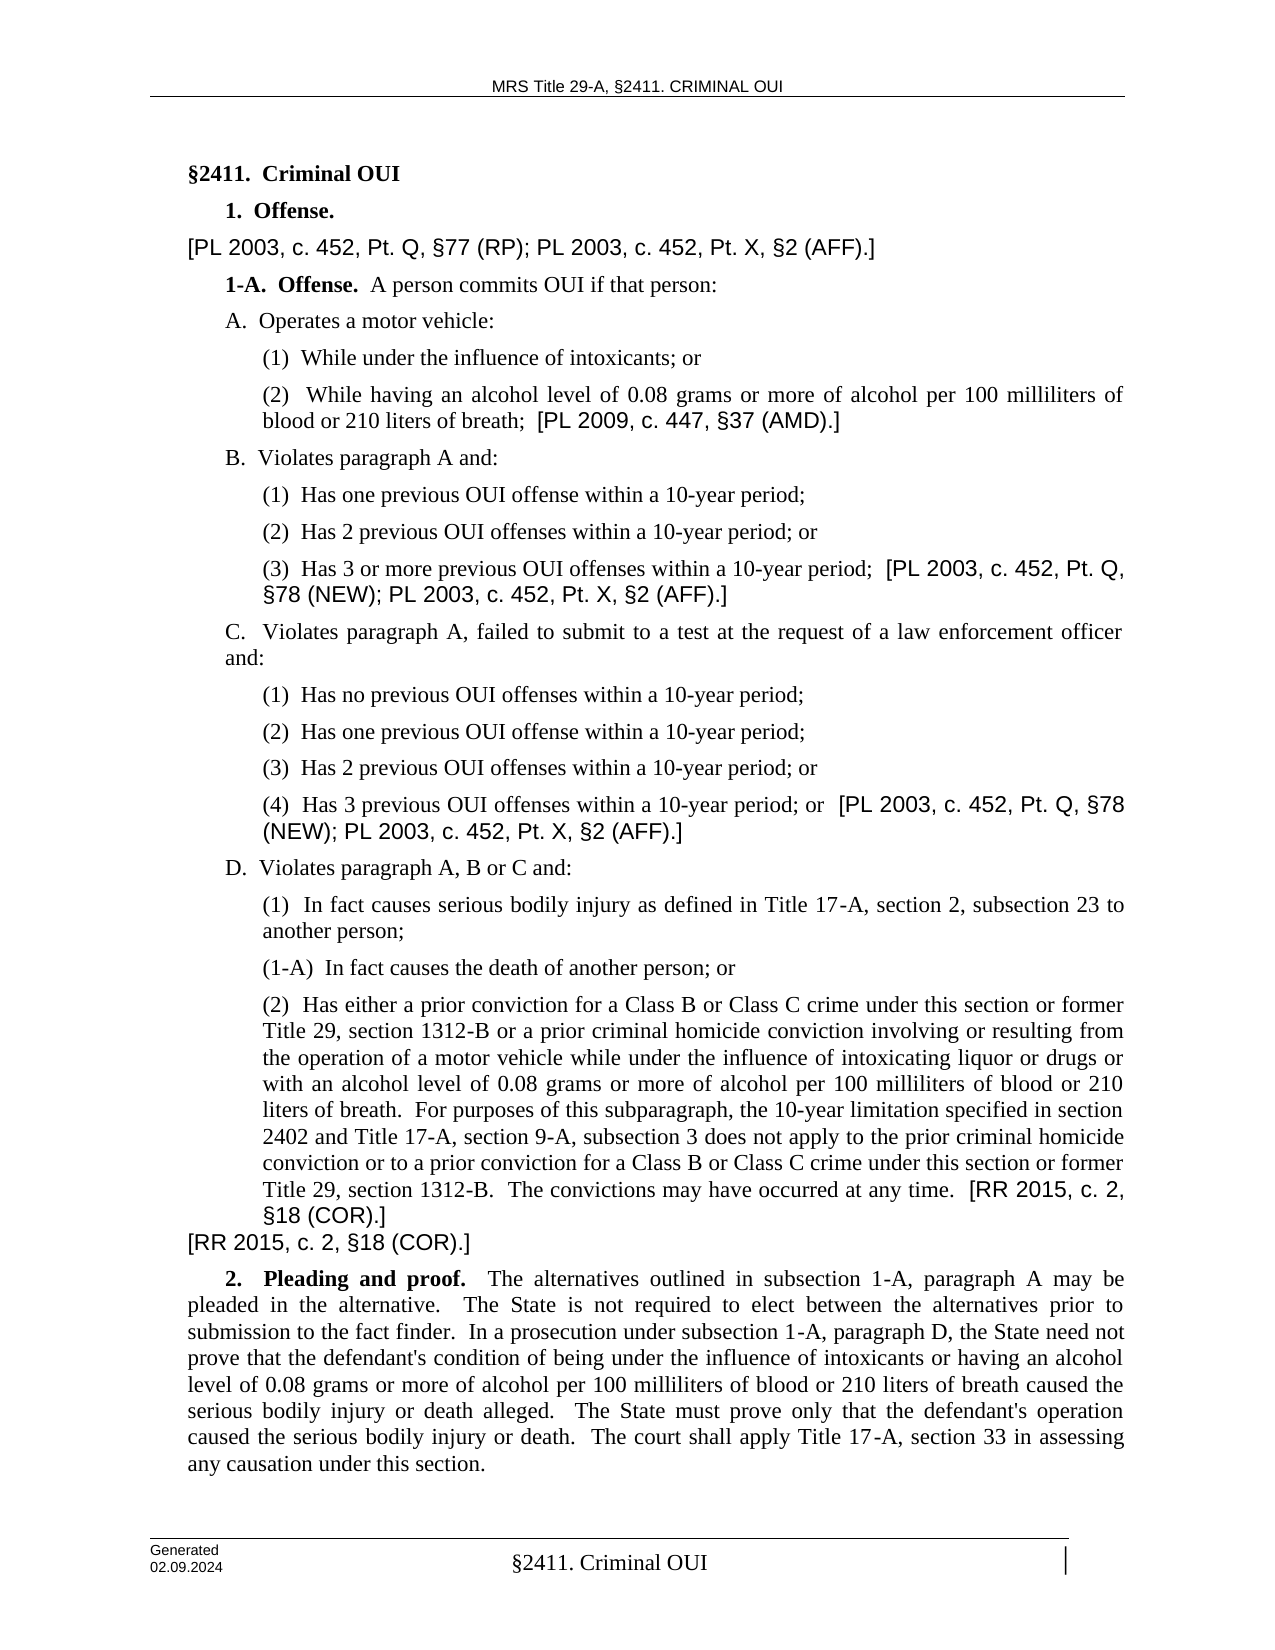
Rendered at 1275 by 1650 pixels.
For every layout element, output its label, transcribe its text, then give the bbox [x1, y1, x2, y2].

text 2. Pleading and proof. The alternatives outlined in subsection 1‑A, paragraph A may be pleaded in the alternative. The State is not required to elect between the alternatives prior to submission to the fact finder. In a prosecution under subsection 1‑A, paragraph D, the State need not prove that the defendant's condition of being under the influence of intoxicants or having an alcohol level of 0.08 grams or more of alcohol per 100 milliliters of blood or 210 liters of breath caused the serious bodily injury or death alleged. The State must prove only that the defendant's operation caused the serious bodily injury or death. The court shall apply Title 17‑A, section 33 in assessing any causation under this section. [187, 1265, 1125, 1476]
text (1-A) In fact causes the death of another person; or [262, 954, 1125, 981]
text [RR 2015, c. 2, §18 (COR).] [187, 1228, 1125, 1255]
text 1-A. Offense. A person commits OUI if that person: [187, 271, 1125, 297]
text (4) Has 3 previous OUI offenses within a 10-year period; or [PL 2003, c. 452, Pt. Q, §78 (NEW); PL 2003, c. 452, Pt. X, §2 (AFF).] [262, 791, 1125, 844]
text (2) Has 2 previous OUI offenses within a 10-year period; or [262, 518, 1125, 544]
text (1) In fact causes serious bodily injury as defined in Title 17‑A, section 2, subsection 23 to another person; [262, 891, 1125, 944]
text (2) Has one previous OUI offense within a 10-year period; [262, 718, 1125, 744]
text D. Violates paragraph A, B or C and: [225, 854, 1125, 881]
text (1) While under the influence of intoxicants; or [262, 344, 1125, 371]
text (2) While having an alcohol level of 0.08 grams or more of alcohol per 100 milliliters of blood or 210 liters of breath; [PL 2009, c. 447, §37 (AMD).] [262, 381, 1125, 434]
text (1) Has one previous OUI offense within a 10-year period; [262, 481, 1125, 507]
text C. Violates paragraph A, failed to submit to a test at the request of a law enforcement officer and: [225, 618, 1125, 671]
text 1. Offense. [187, 197, 1125, 223]
text (2) Has either a prior conviction for a Class B or Class C crime under this section or former Title 29, section 1312‑B or a prior criminal homicide conviction involving or resulting from the operation of a motor vehicle while under the influence of intoxicating liquor or drugs or with an alcohol level of 0.08 grams or more of alcohol per 100 milliliters of blood or 210 liters of breath. For purposes of this subparagraph, the 10-year limitation specified in section 2402 and Title 17‑A, section 9‑A, subsection 3 does not apply to the prior criminal homicide conviction or to a prior conviction for a Class B or Class C crime under this section or former Title 29, section 1312‑B. The convictions may have occurred at any time. [RR 2015, c. 2, §18 (COR).] [262, 991, 1125, 1228]
text (3) Has 3 or more previous OUI offenses within a 10-year period; [PL 2003, c. 452, Pt. Q, §78 (NEW); PL 2003, c. 452, Pt. X, §2 (AFF).] [262, 554, 1125, 607]
text (3) Has 2 previous OUI offenses within a 10-year period; or [262, 754, 1125, 781]
text §2411. Criminal OUI [187, 160, 1125, 187]
text (1) Has no previous OUI offenses within a 10-year period; [262, 681, 1125, 707]
text A. Operates a motor vehicle: [225, 307, 1125, 334]
text B. Violates paragraph A and: [225, 444, 1125, 471]
text [PL 2003, c. 452, Pt. Q, §77 (RP); PL 2003, c. 452, Pt. X, §2 (AFF).] [187, 234, 1125, 260]
